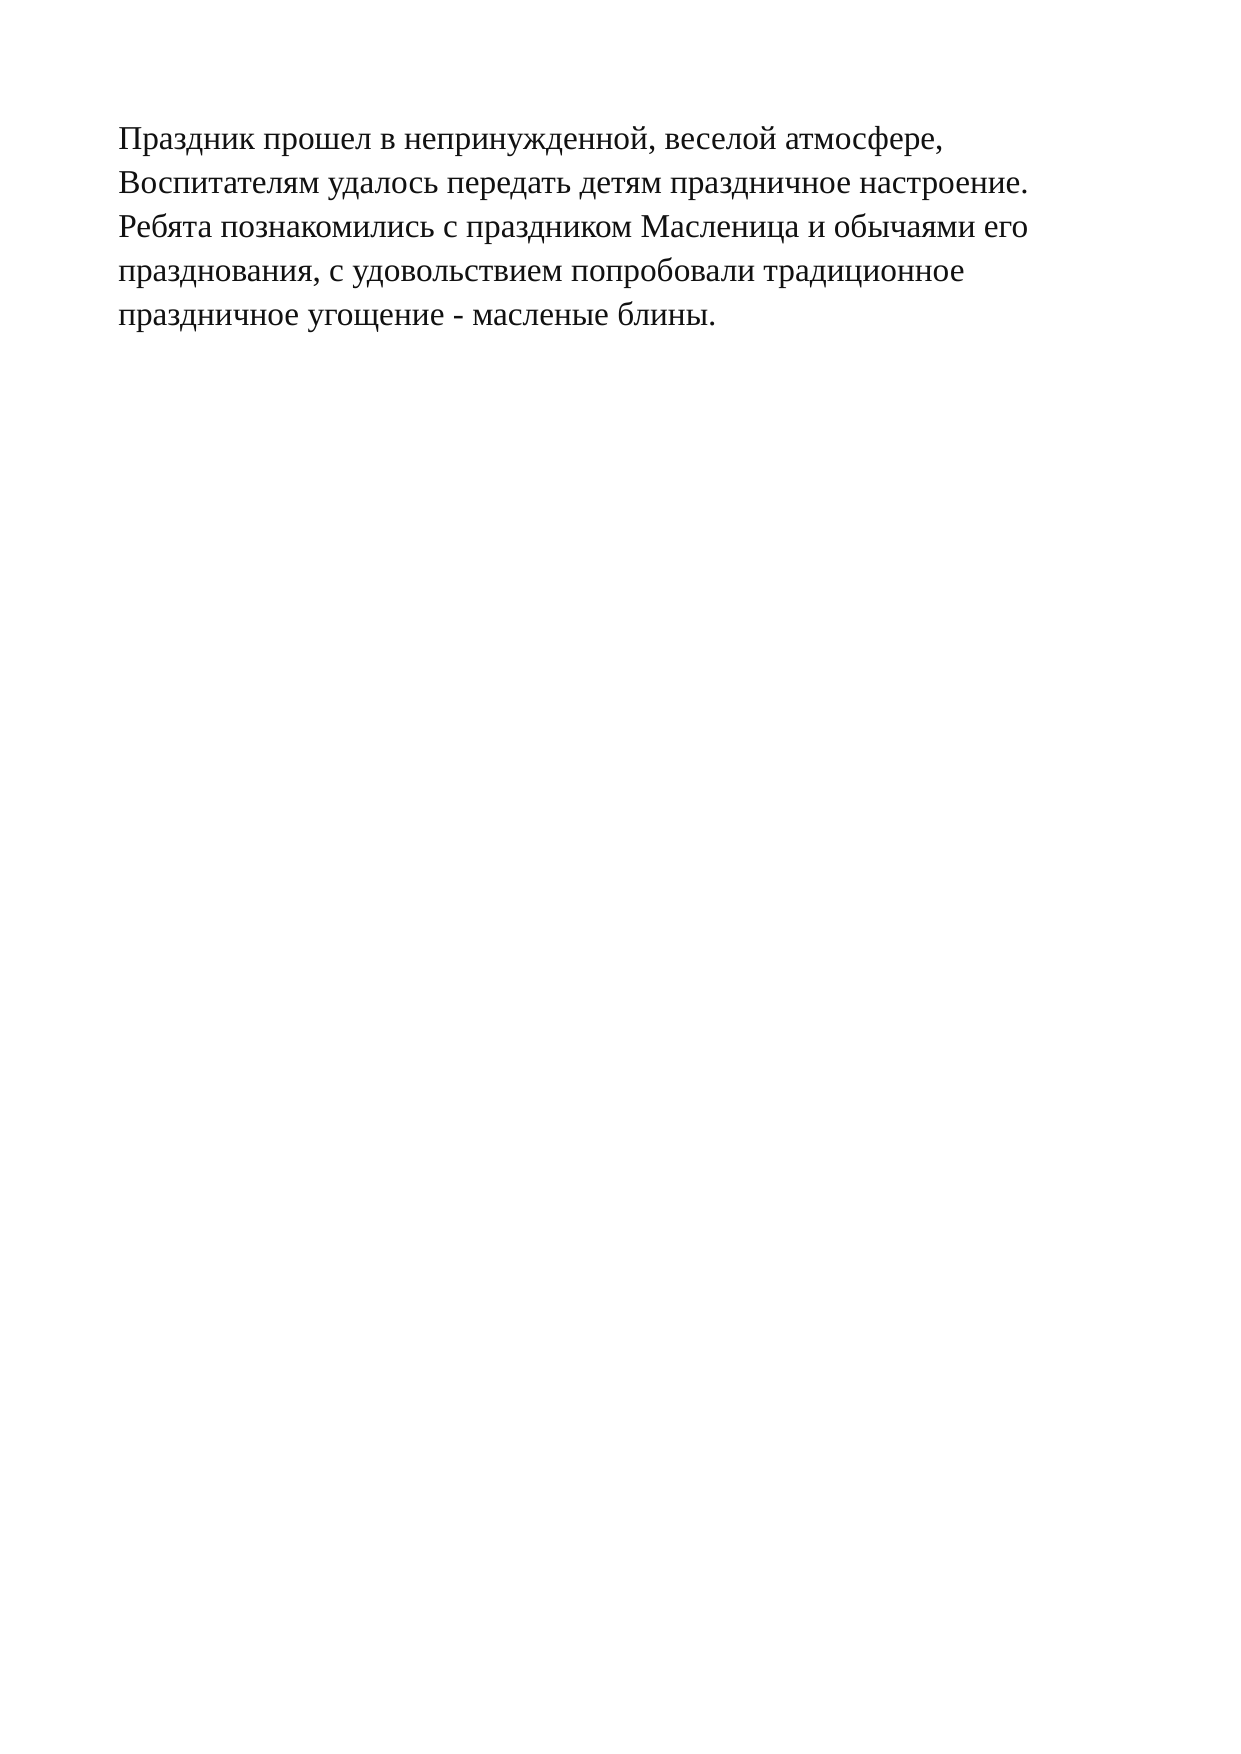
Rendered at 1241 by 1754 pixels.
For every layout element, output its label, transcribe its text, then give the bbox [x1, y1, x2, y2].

text Праздник прошел в непринужденной, веселой атмосфере, Воспитателям удалось передать детям праздничное настроение. Ребята познакомились с праздником Масленица и обычаями его празднования, с удовольствием попробовали традиционное праздничное угощение - масленые блины. [118, 118, 1122, 333]
